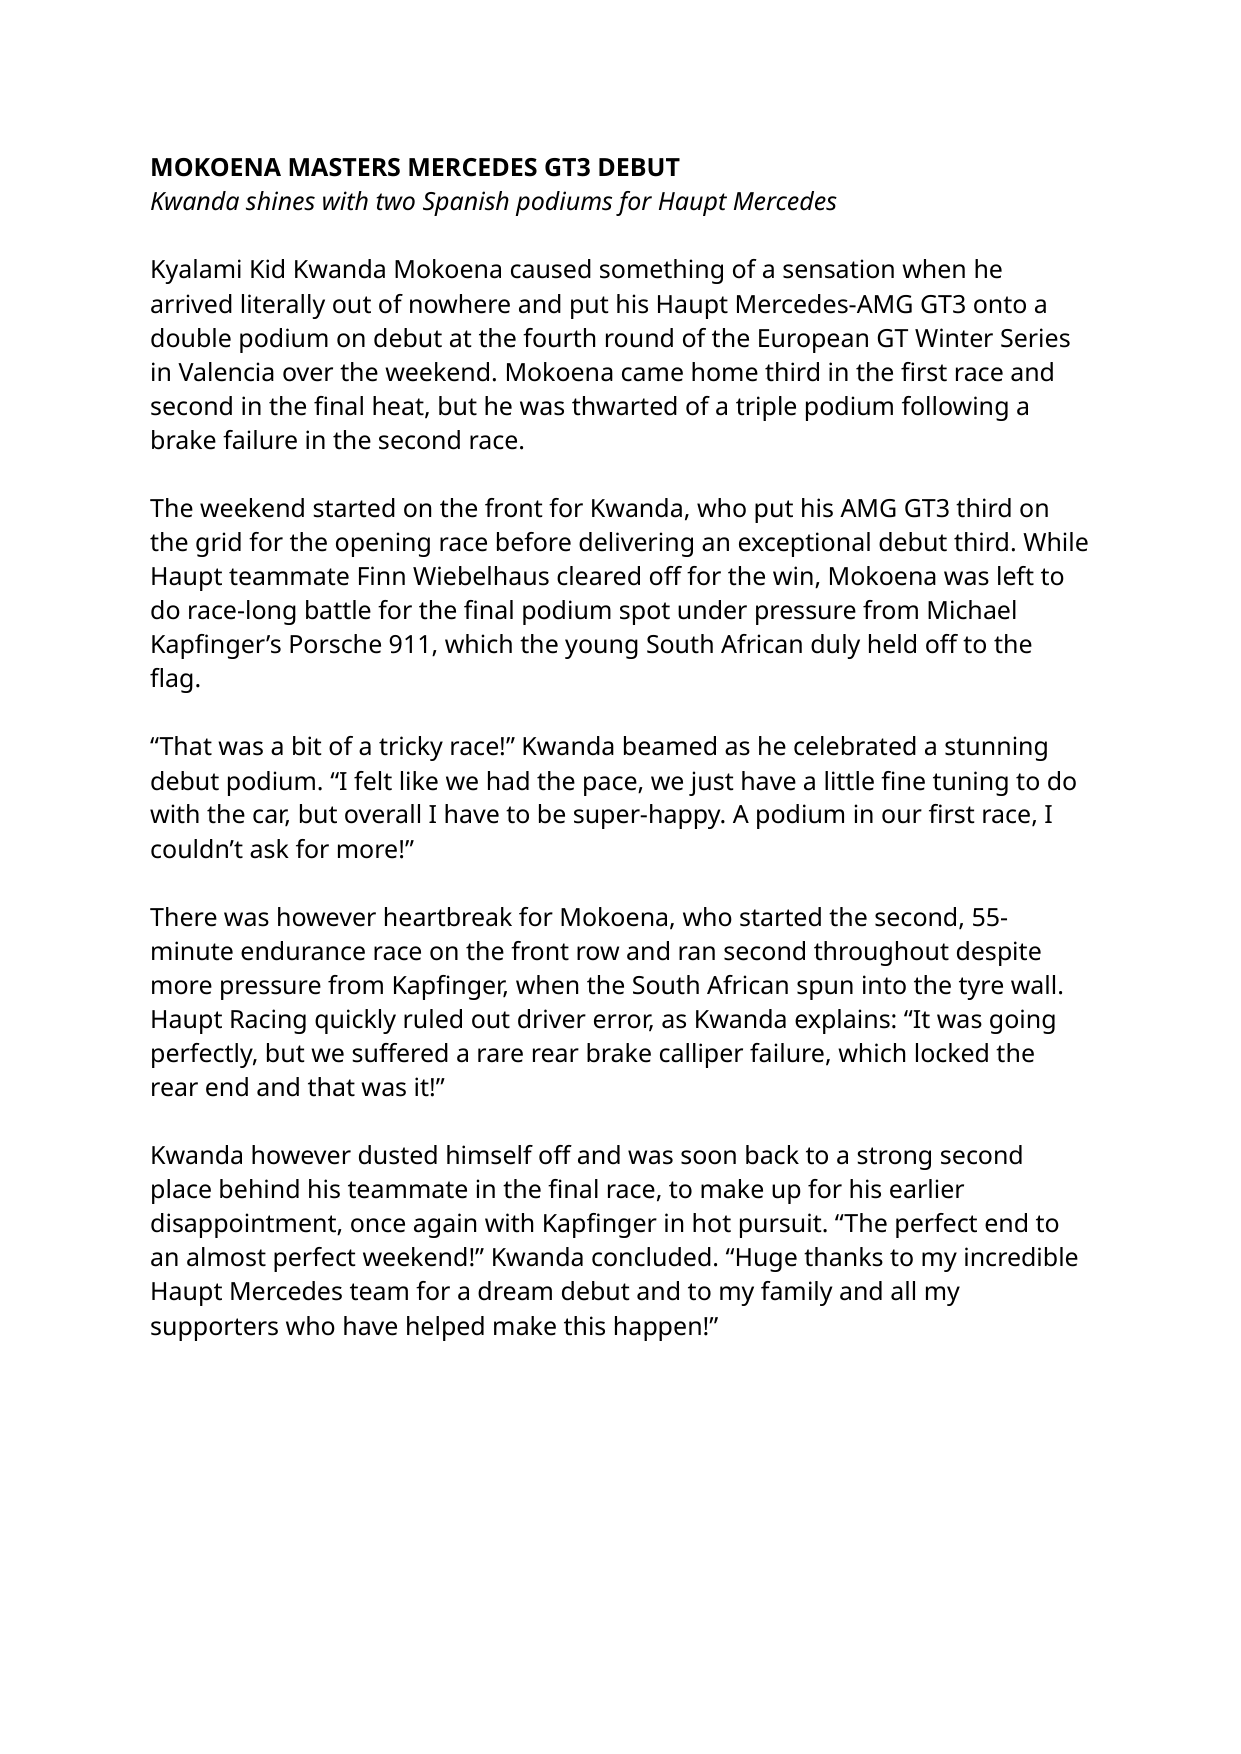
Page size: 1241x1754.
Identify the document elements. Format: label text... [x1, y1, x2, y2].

text Kwanda shines with two Spanish podiums for Haupt Mercedes [150, 184, 1090, 218]
text Kyalami Kid Kwanda Mokoena caused something of a sensation when he arrived literally out of nowhere and put his Haupt Mercedes-AMG GT3 onto a double podium on debut at the fourth round of the European GT Winter Series in Valencia over the weekend. Mokoena came home third in the first race and second in the final heat, but he was thwarted of a triple podium following a brake failure in the second race. [150, 252, 1090, 457]
text The weekend started on the front for Kwanda, who put his AMG GT3 third on the grid for the opening race before delivering an exceptional debut third. While Haupt teammate Finn Wiebelhaus cleared off for the win, Mokoena was left to do race-long battle for the final podium spot under pressure from Michael Kapfinger’s Porsche 911, which the young South African duly held off to the flag. [150, 491, 1090, 695]
text “That was a bit of a tricky race!” Kwanda beamed as he celebrated a stunning debut podium. “I felt like we had the pace, we just have a little fine tuning to do with the car, but overall I have to be super-happy. A podium in our first race, I couldn’t ask for more!” [150, 729, 1090, 865]
text There was however heartbreak for Mokoena, who started the second, 55-minute endurance race on the front row and ran second throughout despite more pressure from Kapfinger, when the South African spun into the tyre wall. Haupt Racing quickly ruled out driver error, as Kwanda explains: “It was going perfectly, but we suffered a rare rear brake calliper failure, which locked the rear end and that was it!” [150, 899, 1090, 1104]
text MOKOENA MASTERS MERCEDES GT3 DEBUT [150, 150, 1090, 184]
text Kwanda however dusted himself off and was soon back to a strong second place behind his teammate in the final race, to make up for his earlier disappointment, once again with Kapfinger in hot pursuit. “The perfect end to an almost perfect weekend!” Kwanda concluded. “Huge thanks to my incredible Haupt Mercedes team for a dream debut and to my family and all my supporters who have helped make this happen!” [150, 1138, 1090, 1342]
